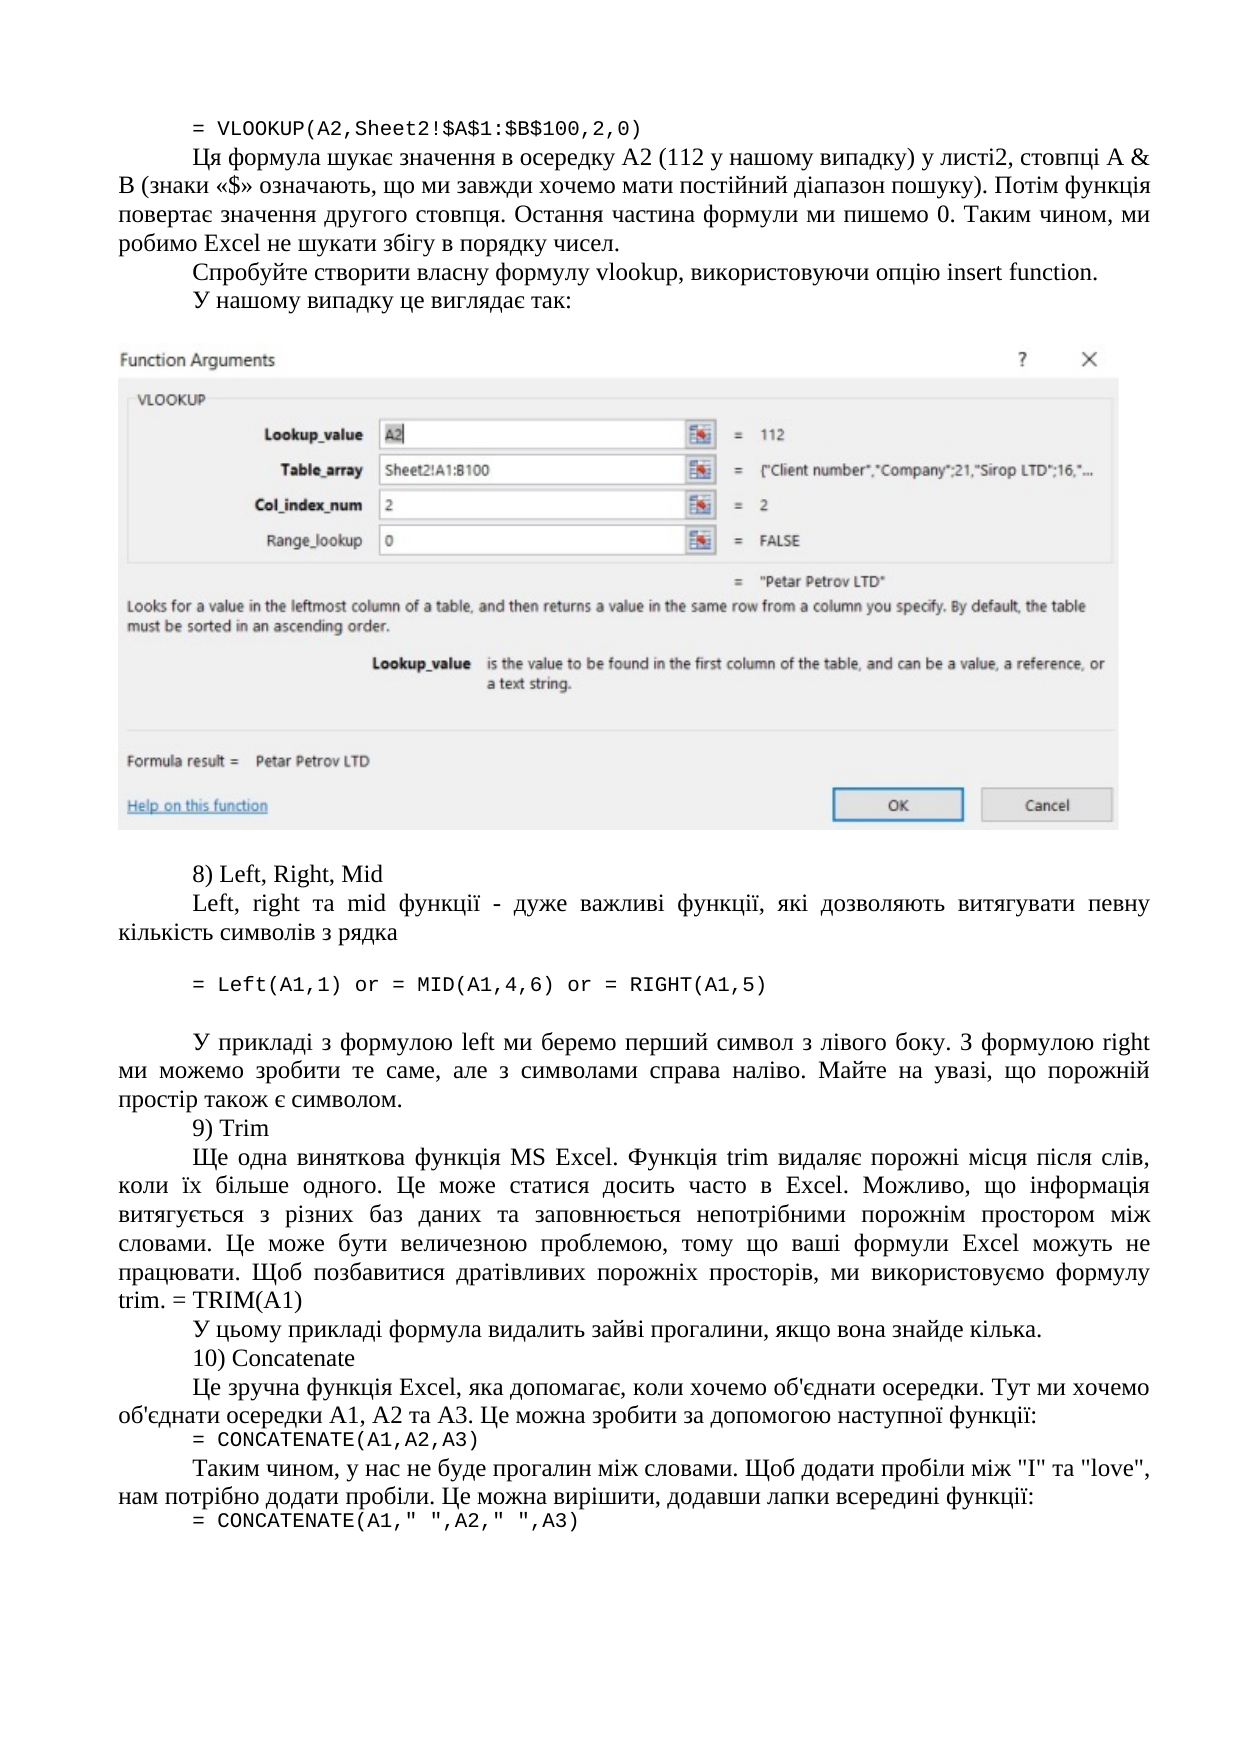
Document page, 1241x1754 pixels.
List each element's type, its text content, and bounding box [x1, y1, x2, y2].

text Це зручна функція Excel, яка допомагає, коли хочемо об'єднати осередки. Тут ми хочемо об'єднати осередки A1, A2 та A3. Це можна зробити за допомогою наступної функції: [118, 1372, 1152, 1429]
text Ще одна виняткова функція MS Excel. Функція trim видаляє порожні місця після слів, коли їх більше одного. Це може статися досить часто в Excel. Можливо, що інформація витягується з різних баз даних та заповнюється непотрібними порожнім простором між словами. Це може бути величезною проблемою, тому що ваші формули Excel можуть не працювати. Щоб позбавитися дратівливих порожніх просторів, ми використовуємо формулу trim. = TRIM(A1) [118, 1142, 1152, 1314]
text = Left(A1,1) or = MID(A1,4,6) or = RIGHT(A1,5) [118, 974, 1152, 998]
text У нашому випадку це виглядає так: [118, 286, 1152, 314]
text У цьому прикладі формула видалить зайві прогалини, якщо вона знайде кілька. [118, 1314, 1152, 1343]
text = VLOOKUP(A2,Sheet2!$A$1:$B$100,2,0) [118, 118, 1152, 142]
text 9) Trim [118, 1113, 1152, 1142]
text 10) Concatenate [118, 1343, 1152, 1372]
text 8) Left, Right, Mid [118, 859, 1152, 888]
text Таким чином, у нас не буде прогалин між словами. Щоб додати пробіли між "I" та "love", нам потрібно додати пробіли. Це можна вирішити, додавши лапки всередині функції: [118, 1453, 1152, 1510]
text У прикладі з формулою left ми беремо перший символ з лівого боку. З формулою right ми можемо зробити те саме, але з символами справа наліво. Майте на увазі, що порожній простір також є символом. [118, 1027, 1152, 1113]
text Left, right та mid функції - дуже важливі функції, які дозволяють витягувати певну кількість символів з рядка [118, 888, 1152, 945]
text = CONCATENATE(A1," ",A2," ",A3) [118, 1510, 1152, 1534]
picture [118, 343, 1119, 830]
text = CONCATENATE(A1,A2,A3) [118, 1429, 1152, 1453]
text Спробуйте створити власну формулу vlookup, використовуючи опцію insert function. [118, 257, 1152, 286]
text Ця формула шукає значення в осередку A2 (112 у нашому випадку) у листі2, стовпці A & B (знаки «$» означають, що ми завжди хочемо мати постійний діапазон пошуку). Потім функція повертає значення другого стовпця. Остання частина формули ми пишемо 0. Таким чином, ми робимо Excel не шукати збігу в порядку чисел. [118, 142, 1152, 257]
